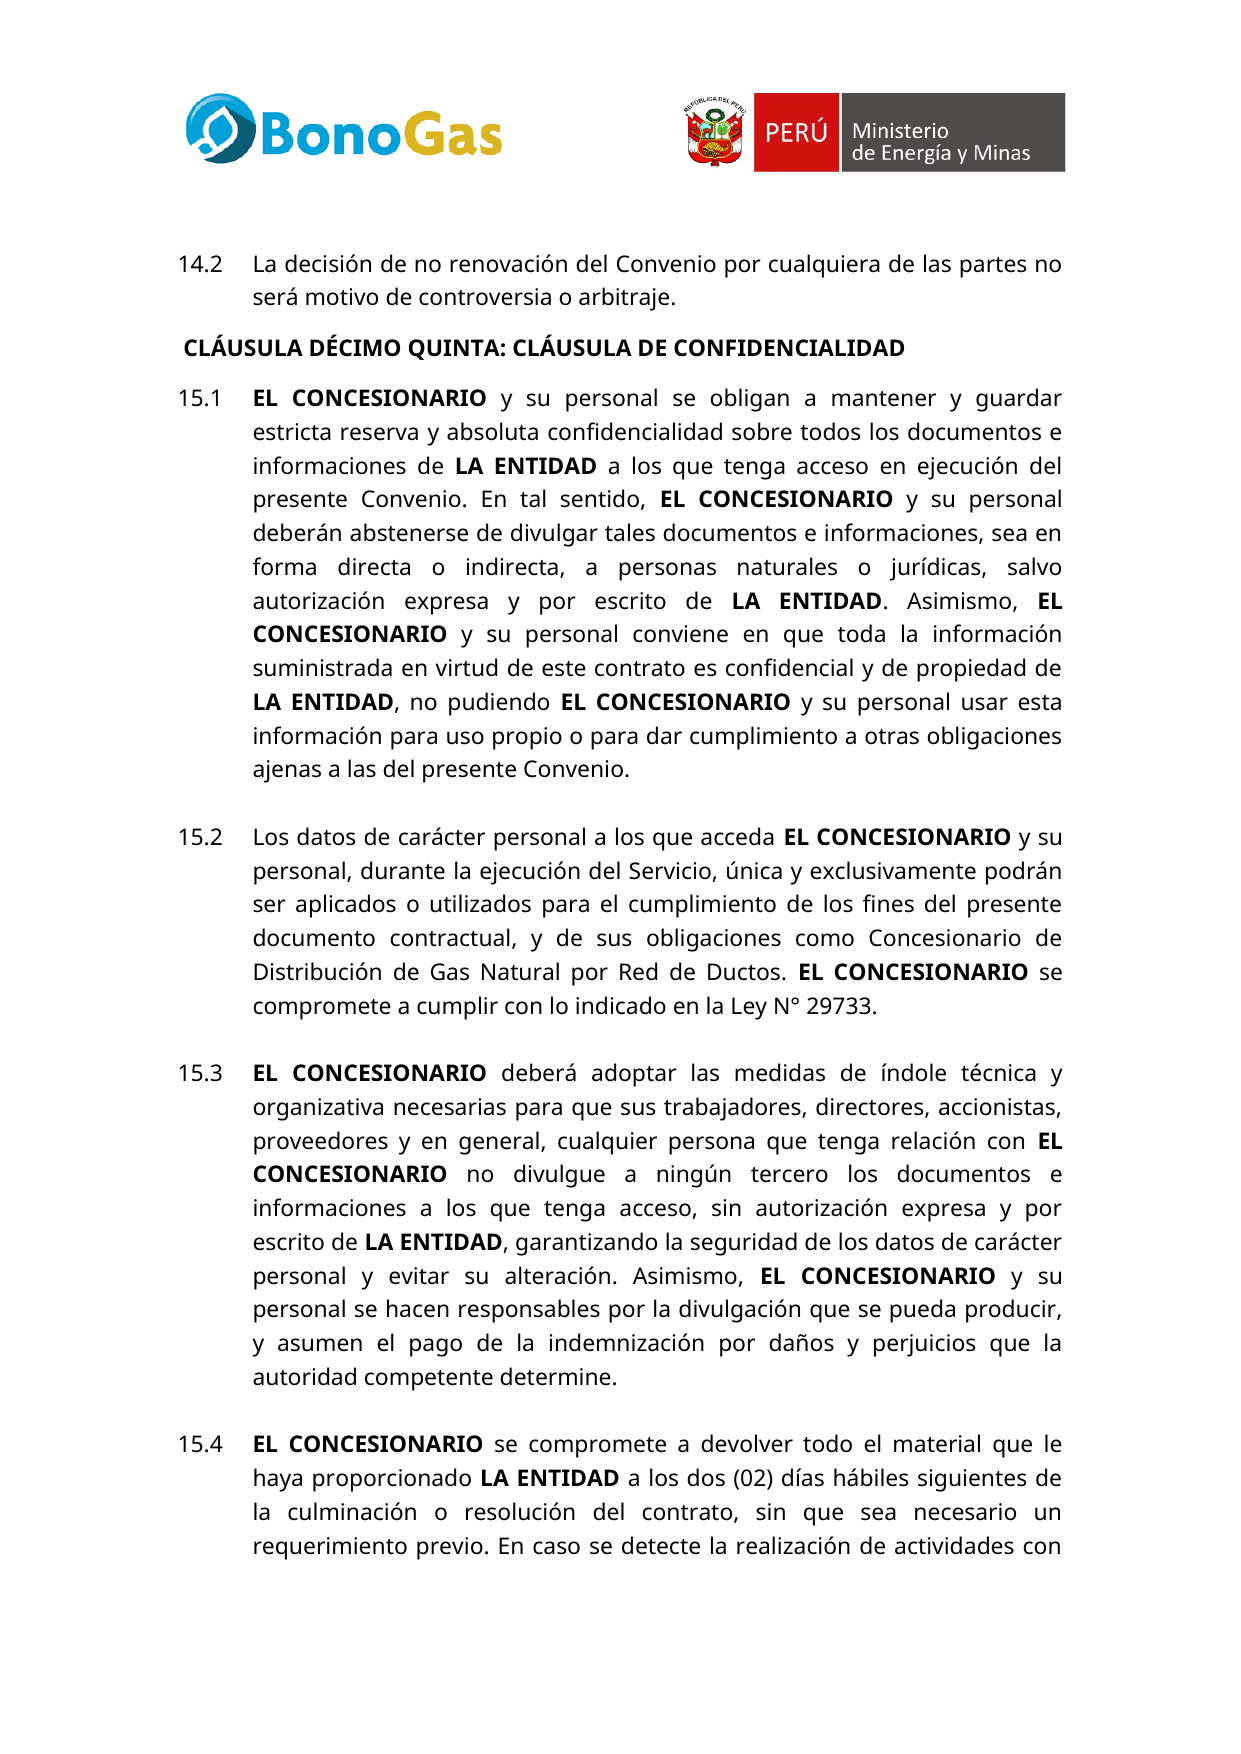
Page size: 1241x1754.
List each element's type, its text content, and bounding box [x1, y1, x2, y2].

list Los datos de carácter personal a los que acceda EL CONCESIONARIO y su personal, durante la ejecución del Servicio, única y exclusivamente podrán ser aplicados o utilizados para el cumplimiento de los fines del presente documento contractual, y de sus obligaciones como Concesionario de Distribución de Gas Natural por Red de Ductos. EL CONCESIONARIO se compromete a cumplir con lo indicado en la Ley N° 29733. [177, 821, 1063, 1021]
text CLÁUSULA DÉCIMO QUINTA: CLÁUSULA DE CONFIDENCIALIDAD [177, 332, 1063, 363]
list EL CONCESIONARIO y su personal se obligan a mantener y guardar estricta reserva y absoluta confidencialidad sobre todos los documentos e informaciones de LA ENTIDAD a los que tenga acceso en ejecución del presente Convenio. En tal sentido, EL CONCESIONARIO y su personal deberán abstenerse de divulgar tales documentos e informaciones, sea en forma directa o indirecta, a personas naturales o jurídicas, salvo autorización expresa y por escrito de LA ENTIDAD. Asimismo, EL CONCESIONARIO y su personal conviene en que toda la información suministrada en virtud de este contrato es confidencial y de propiedad de LA ENTIDAD, no pudiendo EL CONCESIONARIO y su personal usar esta información para uso propio o para dar cumplimiento a otras obligaciones ajenas a las del presente Convenio. [177, 382, 1063, 785]
picture [674, 93, 1066, 172]
picture [177, 73, 510, 176]
list La decisión de no renovación del Convenio por cualquiera de las partes no será motivo de controversia o arbitraje. [177, 248, 1063, 313]
list EL CONCESIONARIO deberá adoptar las medidas de índole técnica y organizativa necesarias para que sus trabajadores, directores, accionistas, proveedores y en general, cualquier persona que tenga relación con EL CONCESIONARIO no divulgue a ningún tercero los documentos e informaciones a los que tenga acceso, sin autorización expresa y por escrito de LA ENTIDAD, garantizando la seguridad de los datos de carácter personal y evitar su alteración. Asimismo, EL CONCESIONARIO y su personal se hacen responsables por la divulgación que se pueda producir, y asumen el pago de la indemnización por daños y perjuicios que la autoridad competente determine. [177, 1057, 1063, 1392]
